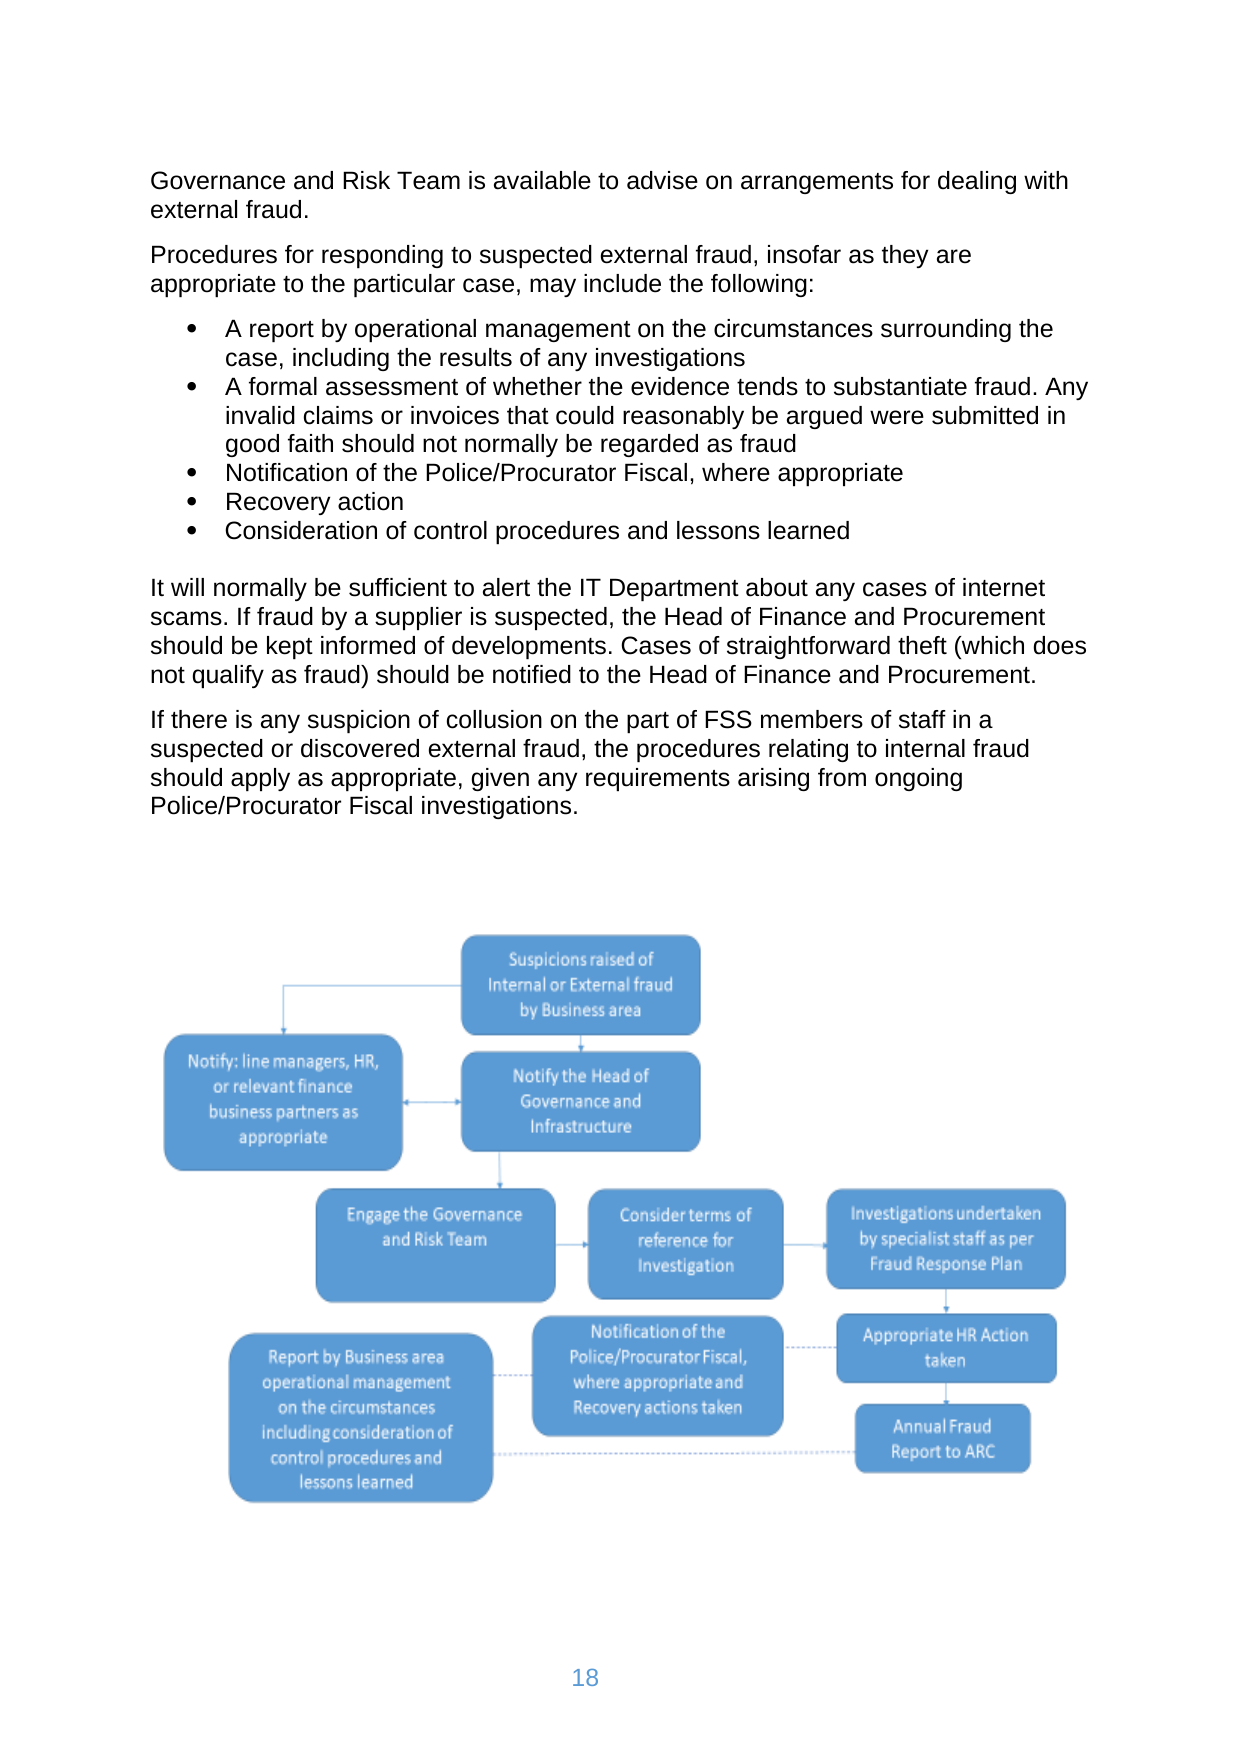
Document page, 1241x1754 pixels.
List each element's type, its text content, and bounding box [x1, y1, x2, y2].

text If there is any suspicion of collusion on the part of FSS members of staff in a suspected or discovered external fraud, the procedures relating to internal fraud should apply as appropriate, given any requirements arising from ongoing Police/Procurator Fiscal investigations. [150, 705, 1090, 820]
list A formal assessment of whether the evidence tends to substantiate fraud. Any invalid claims or invoices that could reasonably be argued were submitted in good faith should not normally be regarded as fraud [187, 372, 1090, 458]
text It will normally be sufficient to alert the IT Department about any cases of internet scams. If fraud by a supplier is suspected, the Head of Finance and Procurement should be kept informed of developments. Cases of straightforward theft (which does not qualify as fraud) should be notified to the Head of Finance and Procurement. [150, 573, 1090, 688]
list A report by operational management on the circumstances surrounding the case, including the results of any investigations [187, 314, 1090, 372]
picture [150, 900, 1116, 1526]
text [150, 166, 1090, 223]
text Procedures for responding to suspected external fraud, insofar as they are appropriate to the particular case, may include the following: [150, 240, 1090, 297]
list Notification of the Police/Procurator Fiscal, where appropriate [187, 458, 1090, 487]
list Consideration of control procedures and lessons learned [187, 516, 1090, 545]
list Recovery action [187, 487, 1090, 516]
